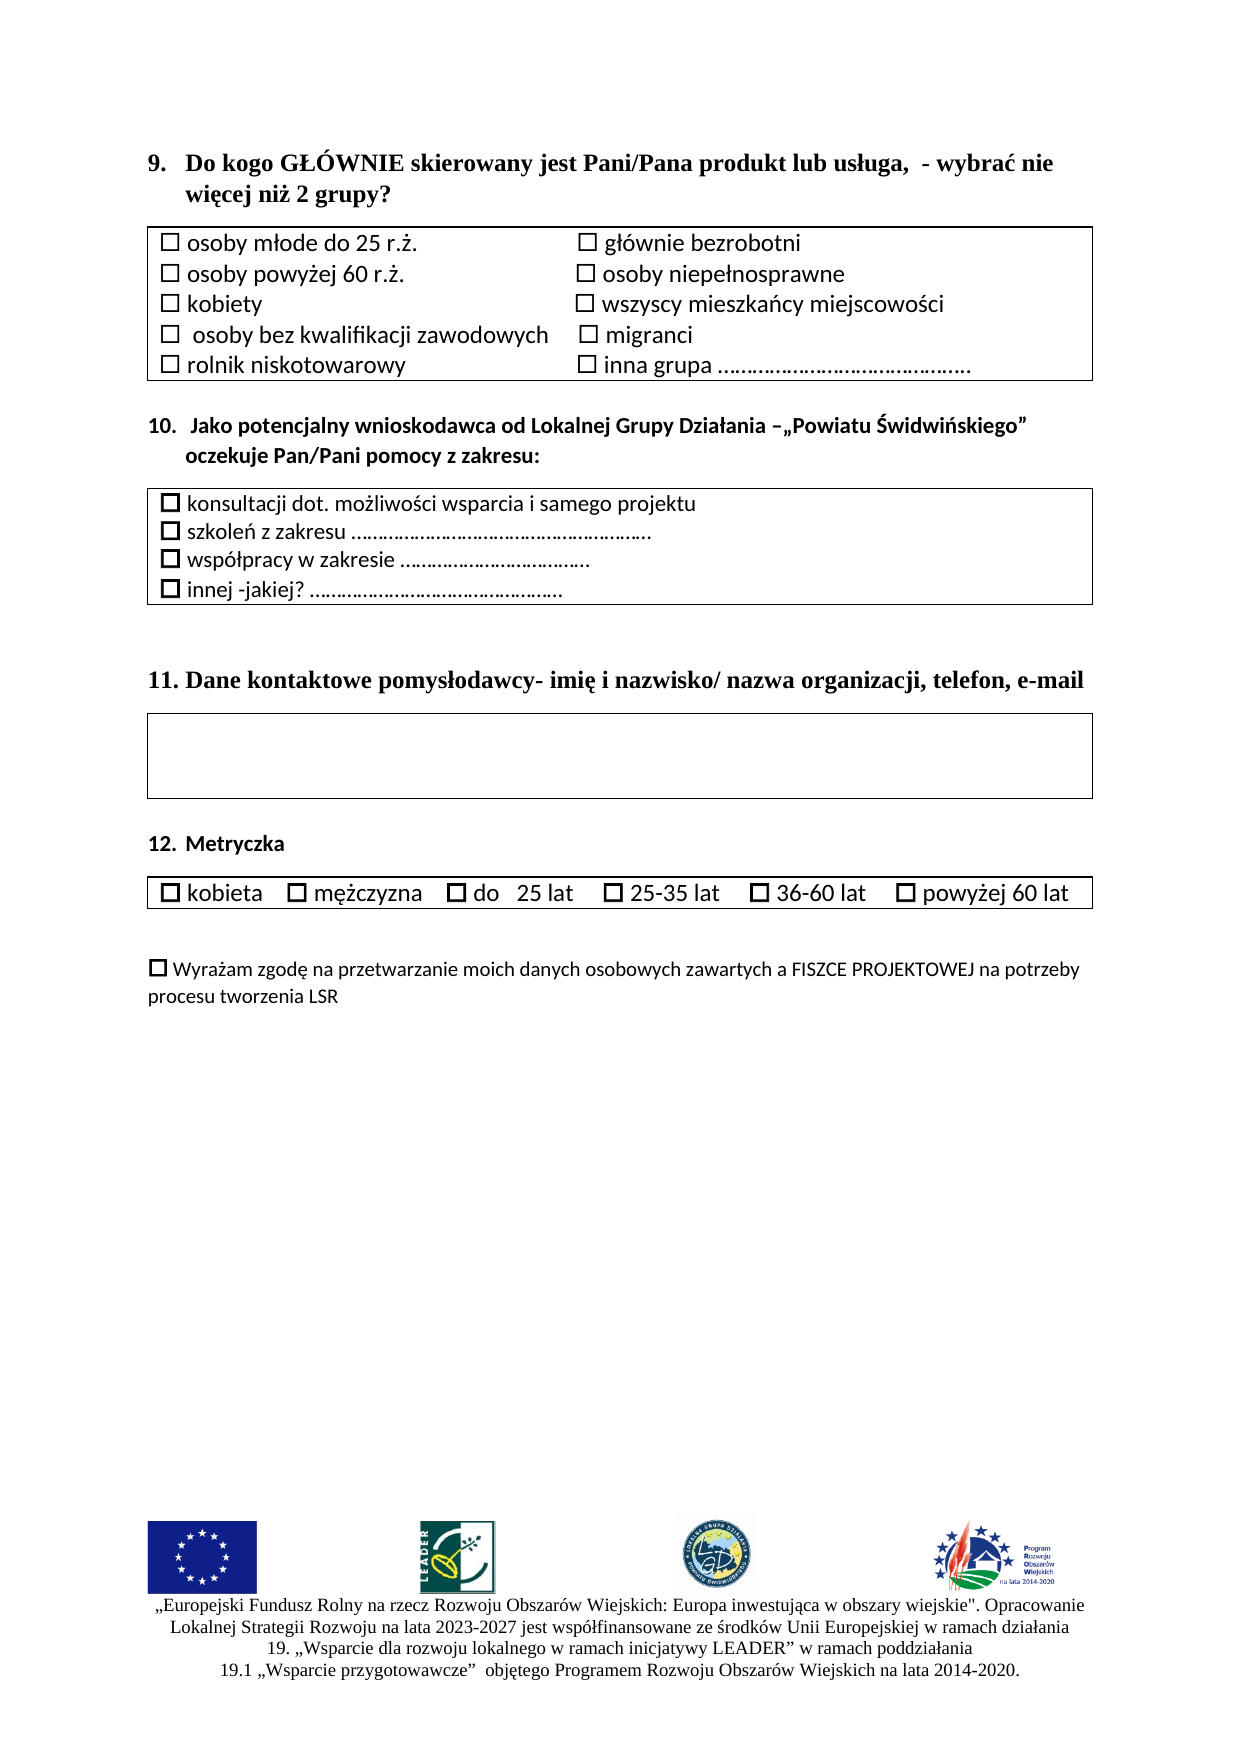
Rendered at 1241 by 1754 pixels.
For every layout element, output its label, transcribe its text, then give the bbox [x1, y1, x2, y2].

picture [676, 1513, 757, 1594]
table_header osoby młode do 25 r.ż. głównie bezrobotni osoby powyżej 60 r.ż. osoby niepełnosprawne kobiety wszyscy mieszkańcy miejscowości osoby bez kwalifikacji zawodowych migranci rolnik niskotowarowy inna grupa …………………………………….. [148, 228, 1092, 380]
picture [147, 1521, 257, 1594]
list Dane kontaktowe pomysłodawcy- imię i nazwisko/ nazwa organizacji, telefon, e-mail [148, 665, 1093, 694]
list Jako potencjalny wnioskodawca od Lokalnej Grupy Działania –„Powiatu Świdwińskiego” oczekuje Pan/Pani pomocy z zakresu: [148, 411, 1093, 469]
table_header konsultacji dot. możliwości wsparcia i samego projektu szkoleń z zakresu ………………………………………………… współpracy w zakresie ……………………………… innej -jakiej? ………………………………………… [148, 489, 1092, 604]
list Metryczka [148, 829, 1093, 857]
table_header kobieta mężczyzna do 25 lat 25-35 lat 36-60 lat powyżej 60 lat [148, 878, 1092, 908]
picture [932, 1517, 1055, 1594]
table_header [148, 714, 1092, 798]
list Do kogo GŁÓWNIE skierowany jest Pani/Pana produkt lub usługa, - wybrać nie więcej niż 2 grupy? [148, 148, 1093, 207]
text Wyrażam zgodę na przetwarzanie moich danych osobowych zawartych a FISZCE PROJEKTOWEJ na potrzeby procesu tworzenia LSR [148, 956, 1093, 1009]
picture [419, 1521, 496, 1594]
